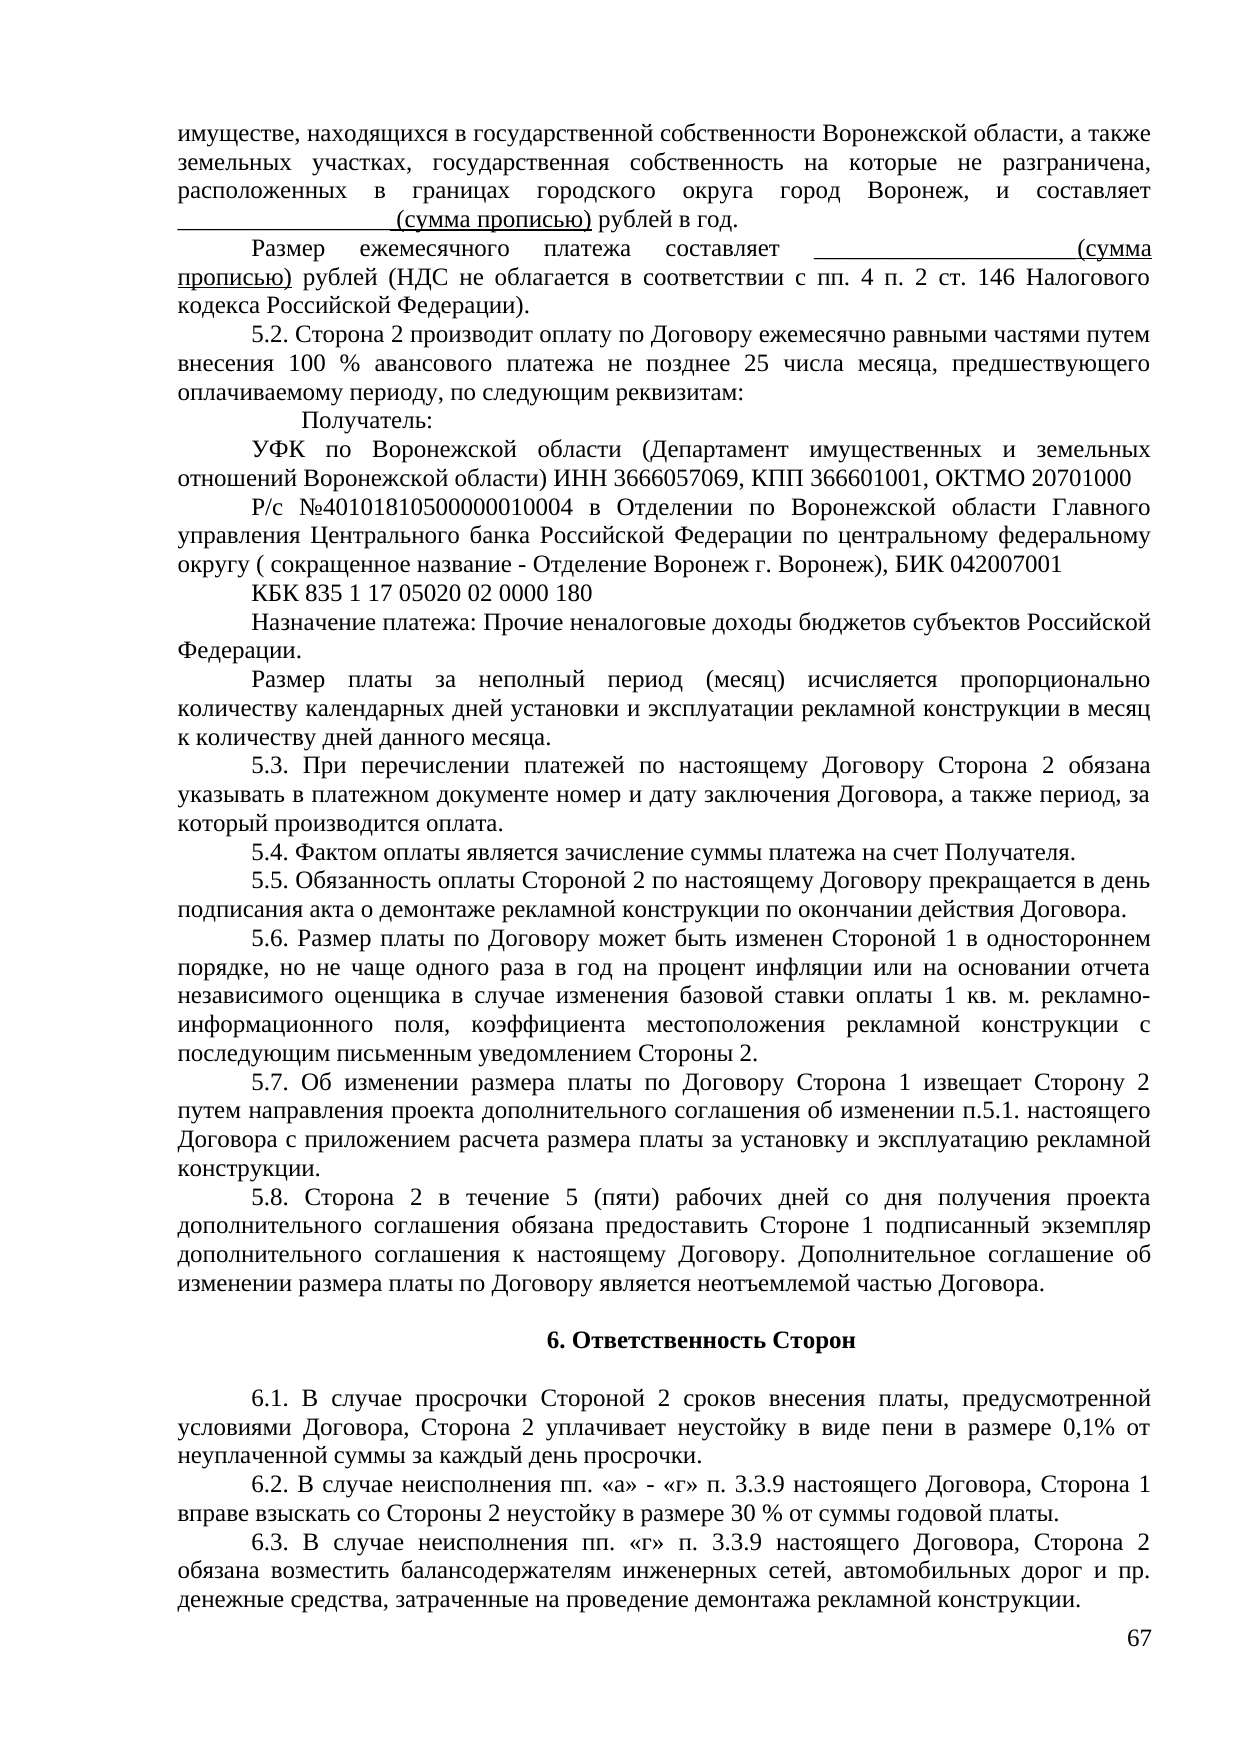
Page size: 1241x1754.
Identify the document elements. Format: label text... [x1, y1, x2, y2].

text 5.4. Фактом оплаты является зачисление суммы платежа на счет Получателя. [177, 837, 1152, 866]
text УФК по Воронежской области (Департамент имущественных и земельных отношений Воронежской области) ИНН 3666057069, КПП 366601001, ОКТМО 20701000 [177, 434, 1152, 492]
text Размер ежемесячного платежа составляет _____________________(сумма прописью) рублей (НДС не облагается в соответствии с пп. 4 п. 2 ст. 146 Налогового кодекса Российской Федерации). [177, 233, 1152, 319]
text Получатель: [177, 406, 1152, 434]
text 5.3. При перечислении платежей по настоящему Договору Сторона 2 обязана указывать в платежном документе номер и дату заключения Договора, а также период, за который производится оплата. [177, 751, 1152, 837]
text Назначение платежа: Прочие неналоговые доходы бюджетов субъектов Российской Федерации. [177, 607, 1152, 664]
text 5.6. Размер платы по Договору может быть изменен Стороной 1 в одностороннем порядке, но не чаще одного раза в год на процент инфляции или на основании отчета независимого оценщика в случае изменения базовой ставки оплаты 1 кв. м. рекламно-информационного поля, коэффициента местоположения рекламной конструкции с последующим письменным уведомлением Стороны 2. [177, 923, 1152, 1067]
text 6. Ответственность Сторон [177, 1326, 1152, 1354]
text Р/с №40101810500000010004 в Отделении по Воронежской области Главного управления Центрального банка Российской Федерации по центральному федеральному округу ( сокращенное название - Отделение Воронеж г. Воронеж), БИК 042007001 [177, 492, 1152, 578]
text КБК 835 1 17 05020 02 0000 180 [177, 578, 1152, 607]
text 6.1. В случае просрочки Стороной 2 сроков внесения платы, предусмотренной условиями Договора, Сторона 2 уплачивает неустойку в виде пени в размере 0,1% от неуплаченной суммы за каждый день просрочки. [177, 1383, 1152, 1469]
text 5.7. Об изменении размера платы по Договору Сторона 1 извещает Сторону 2 путем направления проекта дополнительного соглашения об изменении п.5.1. настоящего Договора с приложением расчета размера платы за установку и эксплуатацию рекламной конструкции. [177, 1067, 1152, 1182]
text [177, 118, 1152, 233]
text Размер платы за неполный период (месяц) исчисляется пропорционально количеству календарных дней установки и эксплуатации рекламной конструкции в месяц к количеству дней данного месяца. [177, 664, 1152, 751]
text 5.5. Обязанность оплаты Стороной 2 по настоящему Договору прекращается в день подписания акта о демонтаже рекламной конструкции по окончании действия Договора. [177, 866, 1152, 923]
text 6.3. В случае неисполнения пп. «г» п. 3.3.9 настоящего Договора, Сторона 2 обязана возместить балансодержателям инженерных сетей, автомобильных дорог и пр. денежные средства, затраченные на проведение демонтажа рекламной конструкции. [177, 1527, 1152, 1613]
text 5.2. Сторона 2 производит оплату по Договору ежемесячно равными частями путем внесения 100 % авансового платежа не позднее 25 числа месяца, предшествующего оплачиваемому периоду, по следующим реквизитам: [177, 319, 1152, 406]
text 6.2. В случае неисполнения пп. «а» - «г» п. 3.3.9 настоящего Договора, Сторона 1 вправе взыскать со Стороны 2 неустойку в размере 30 % от суммы годовой платы. [177, 1469, 1152, 1527]
text 5.8. Сторона 2 в течение 5 (пяти) рабочих дней со дня получения проекта дополнительного соглашения обязана предоставить Стороне 1 подписанный экземпляр дополнительного соглашения к настоящему Договору. Дополнительное соглашение об изменении размера платы по Договору является неотъемлемой частью Договора. [177, 1182, 1152, 1297]
